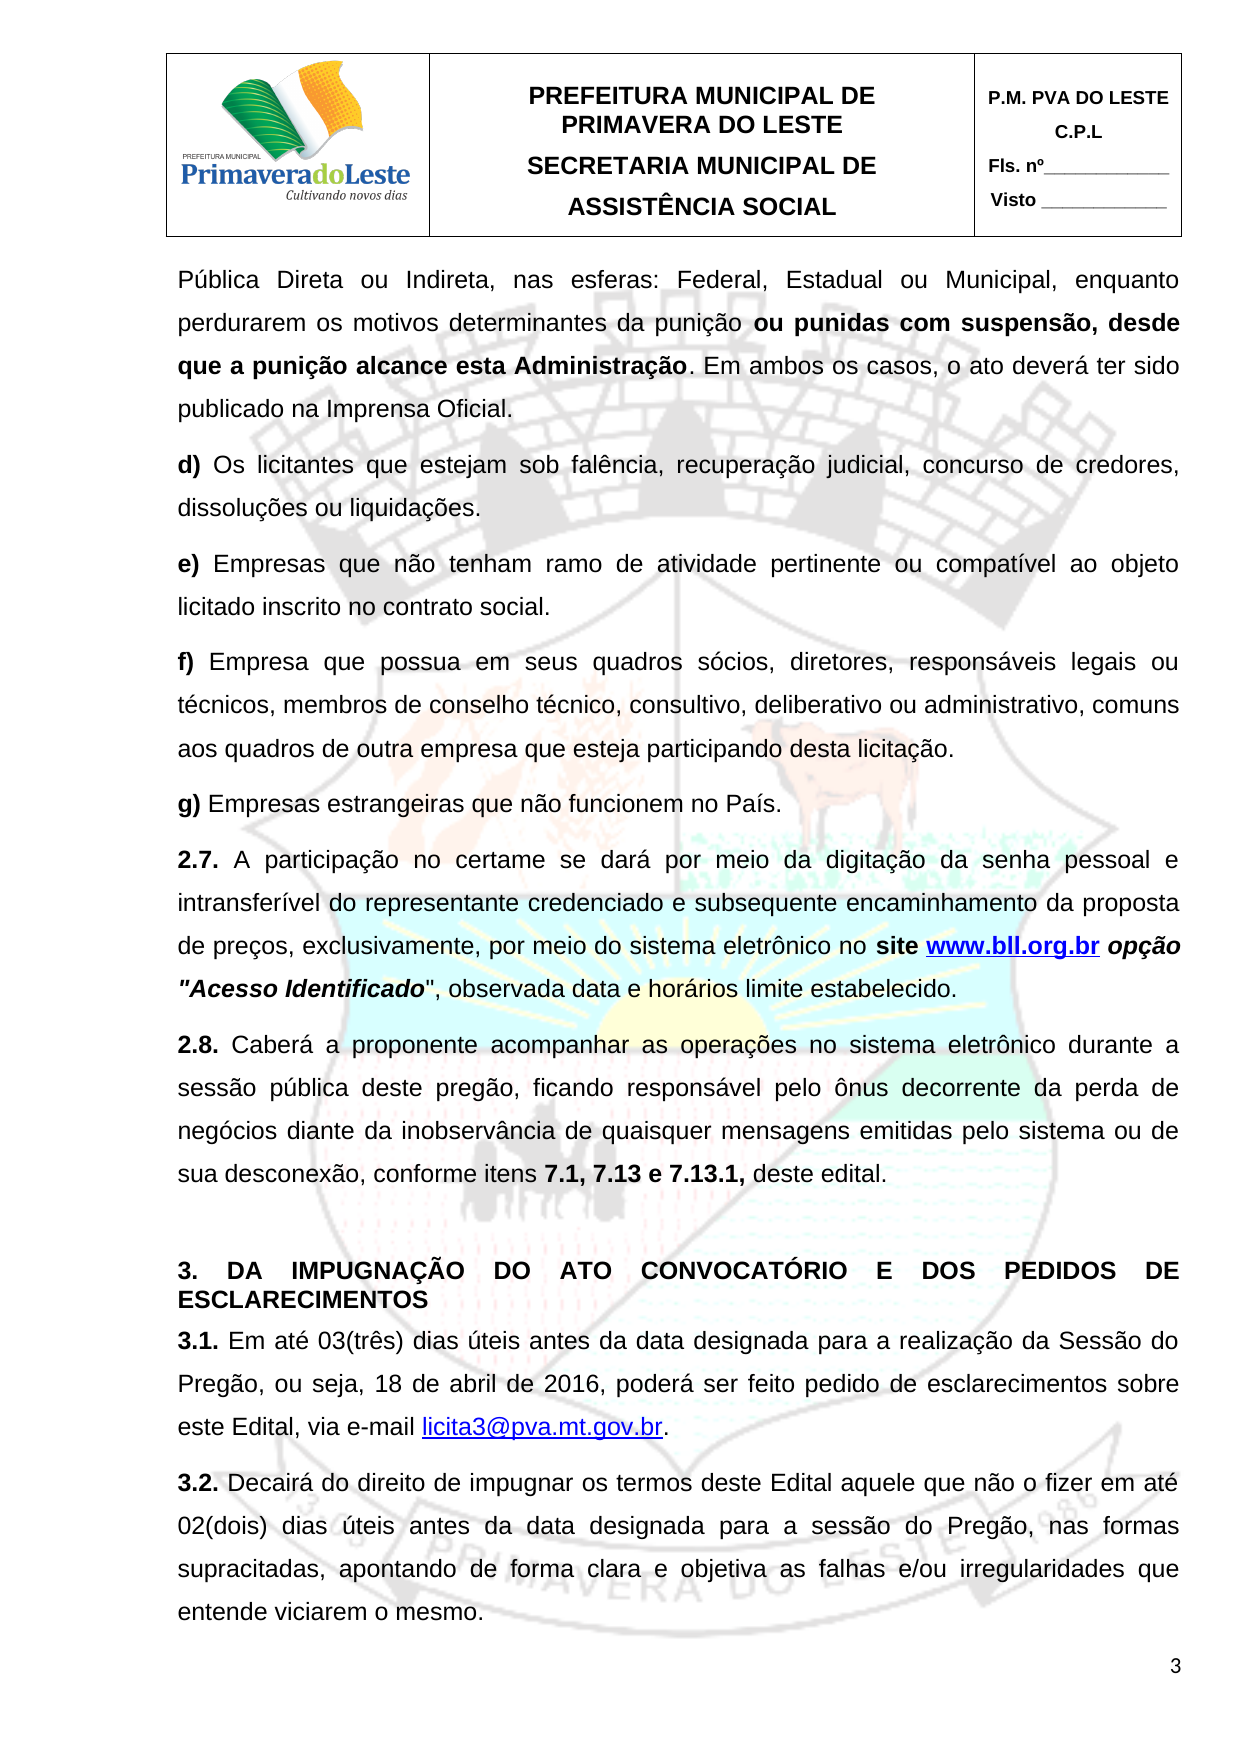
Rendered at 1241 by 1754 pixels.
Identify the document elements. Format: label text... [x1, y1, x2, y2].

text f) Empresa que possua em seus quadros sócios, diretores, responsáveis legais ou técnicos, membros de conselho técnico, consultivo, deliberativo ou administrativo, comuns aos quadros de outra empresa que esteja participando desta licitação. [177, 647, 1181, 762]
text 3.2. Decairá do direito de impugnar os termos deste Edital aquele que não o fizer em até 02(dois) dias úteis antes da data designada para a sessão do Pregão, nas formas supracitadas, apontando de forma clara e objetiva as falhas e/ou irregularidades que entende viciarem o mesmo. [177, 1468, 1181, 1626]
text 3.1. Em até 03(três) dias úteis antes da data designada para a realização da Sessão do Pregão, ou seja, 18 de abril de 2016, poderá ser feito pedido de esclarecimentos sobre este Edital, via e-mail licita3@pva.mt.gov.br. [177, 1326, 1181, 1441]
text 2.7. A participação no certame se dará por meio da digitação da senha pessoal e intransferível do representante credenciado e subsequente encaminhamento da proposta de preços, exclusivamente, por meio do sistema eletrônico no site www.bll.org.br opção "Acesso Identificado", observada data e horários limite estabelecido. [177, 845, 1181, 1003]
text e) Empresas que não tenham ramo de atividade pertinente ou compatível ao objeto licitado inscrito no contrato social. [177, 548, 1181, 620]
text g) Empresas estrangeiras que não funcionem no País. [177, 789, 1181, 818]
text d) Os licitantes que estejam sob falência, recuperação judicial, concurso de credores, dissoluções ou liquidações. [177, 450, 1181, 522]
text 2.8. Caberá a proponente acompanhar as operações no sistema eletrônico durante a sessão pública deste pregão, ficando responsável pelo ônus decorrente da perda de negócios diante da inobservância de quaisquer mensagens emitidas pelo sistema ou de sua desconexão, conforme itens 7.1, 7.13 e 7.13.1, deste edital. [177, 1030, 1181, 1188]
picture [177, 54, 414, 206]
text 3. DA IMPUGNAÇÃO DO ATO CONVOCATÓRIO E DOS PEDIDOS DE ESCLARECIMENTOS [177, 1256, 1181, 1313]
